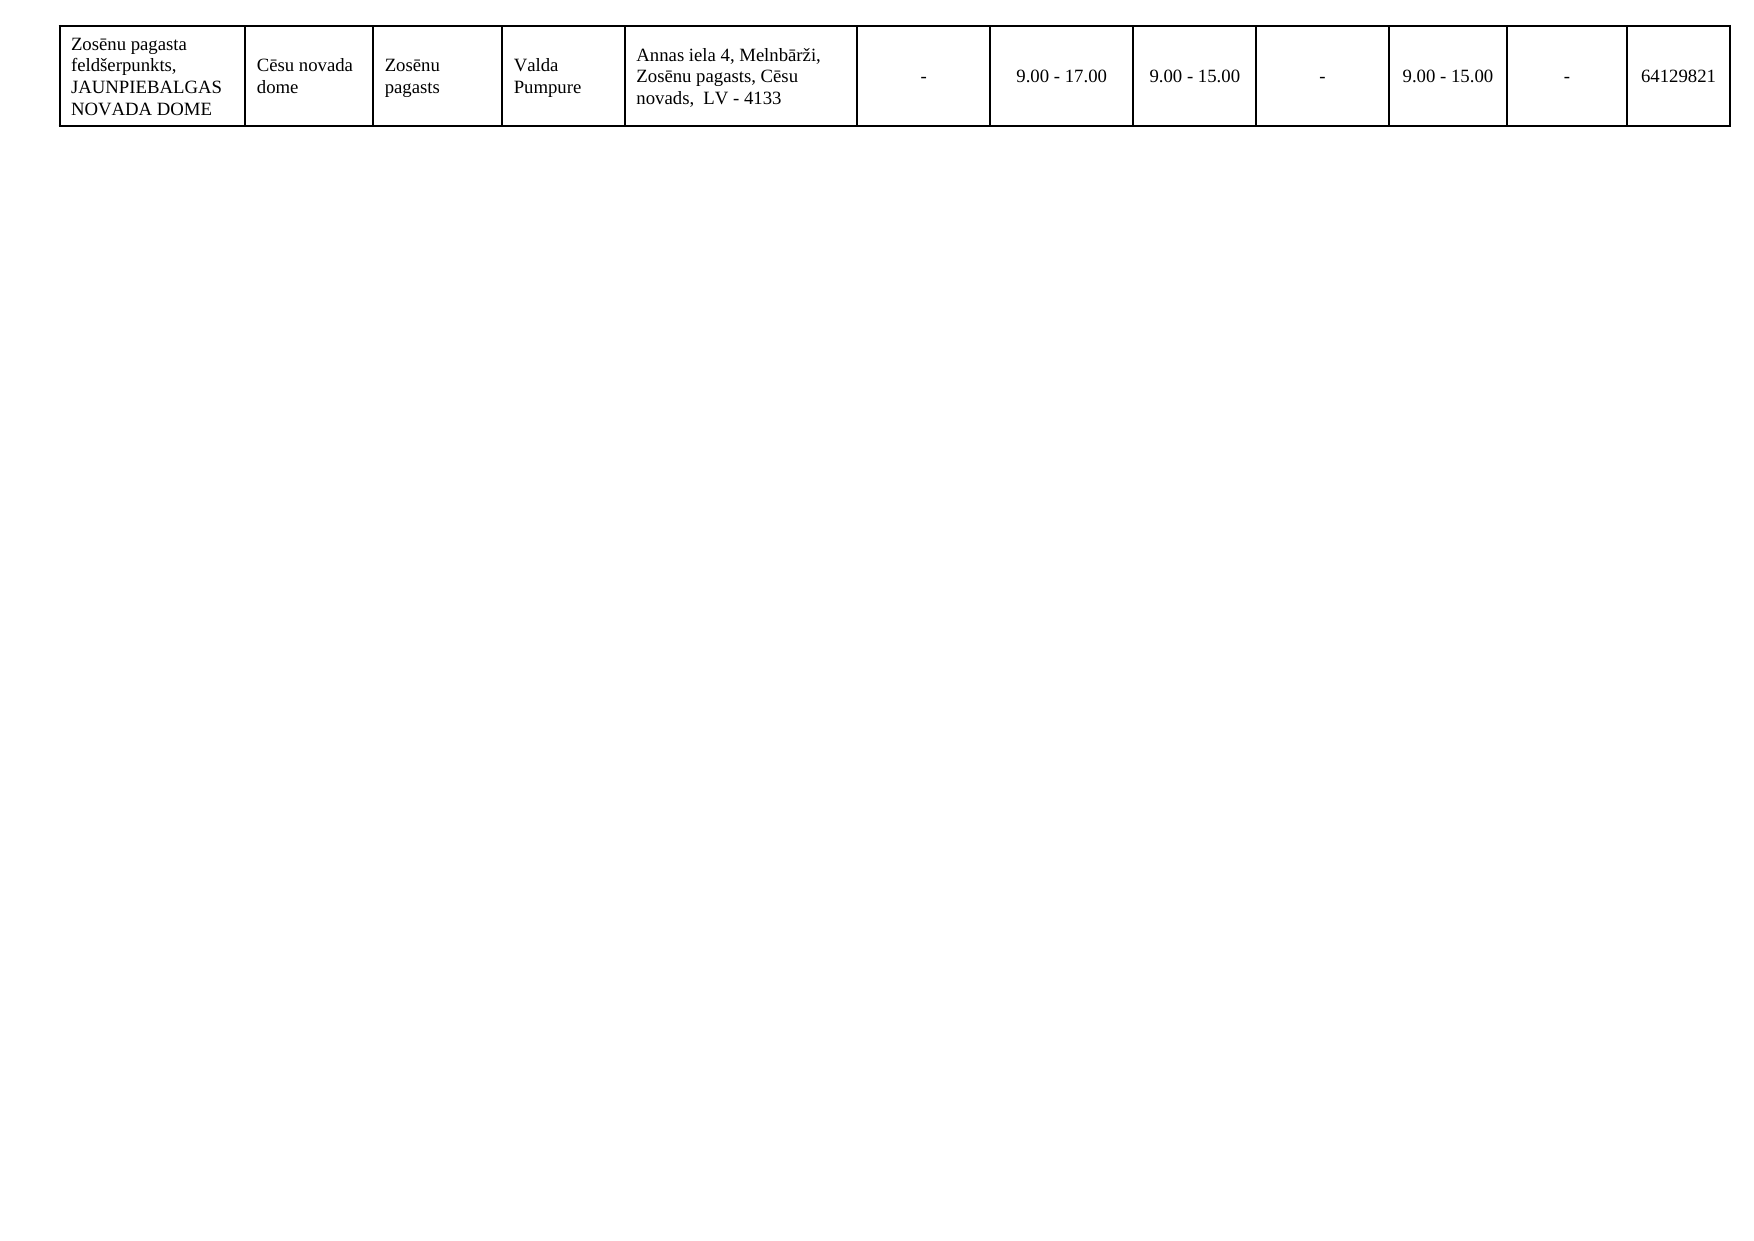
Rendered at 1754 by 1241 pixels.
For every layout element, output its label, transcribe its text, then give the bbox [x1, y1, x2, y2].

table_cell - [858, 27, 989, 125]
table_cell 9.00 - 17.00 [991, 27, 1132, 125]
table_cell 9.00 - 15.00 [1390, 27, 1506, 125]
table_cell Valda Pumpure [503, 27, 624, 125]
table_cell Annas iela 4, Melnbārži, Zosēnu pagasts, Cēsu novads, LV - 4133 [626, 27, 856, 125]
table_cell - [1508, 27, 1626, 125]
table_cell 64129821 [1628, 27, 1729, 125]
table_cell Zosēnu pagasts [374, 27, 501, 125]
table_cell Zosēnu pagasta feldšerpunkts, JAUNPIEBALGAS NOVADA DOME [61, 27, 244, 125]
table_cell - [1257, 27, 1388, 125]
table_cell 9.00 - 15.00 [1134, 27, 1255, 125]
table_cell Cēsu novada dome [246, 27, 372, 125]
